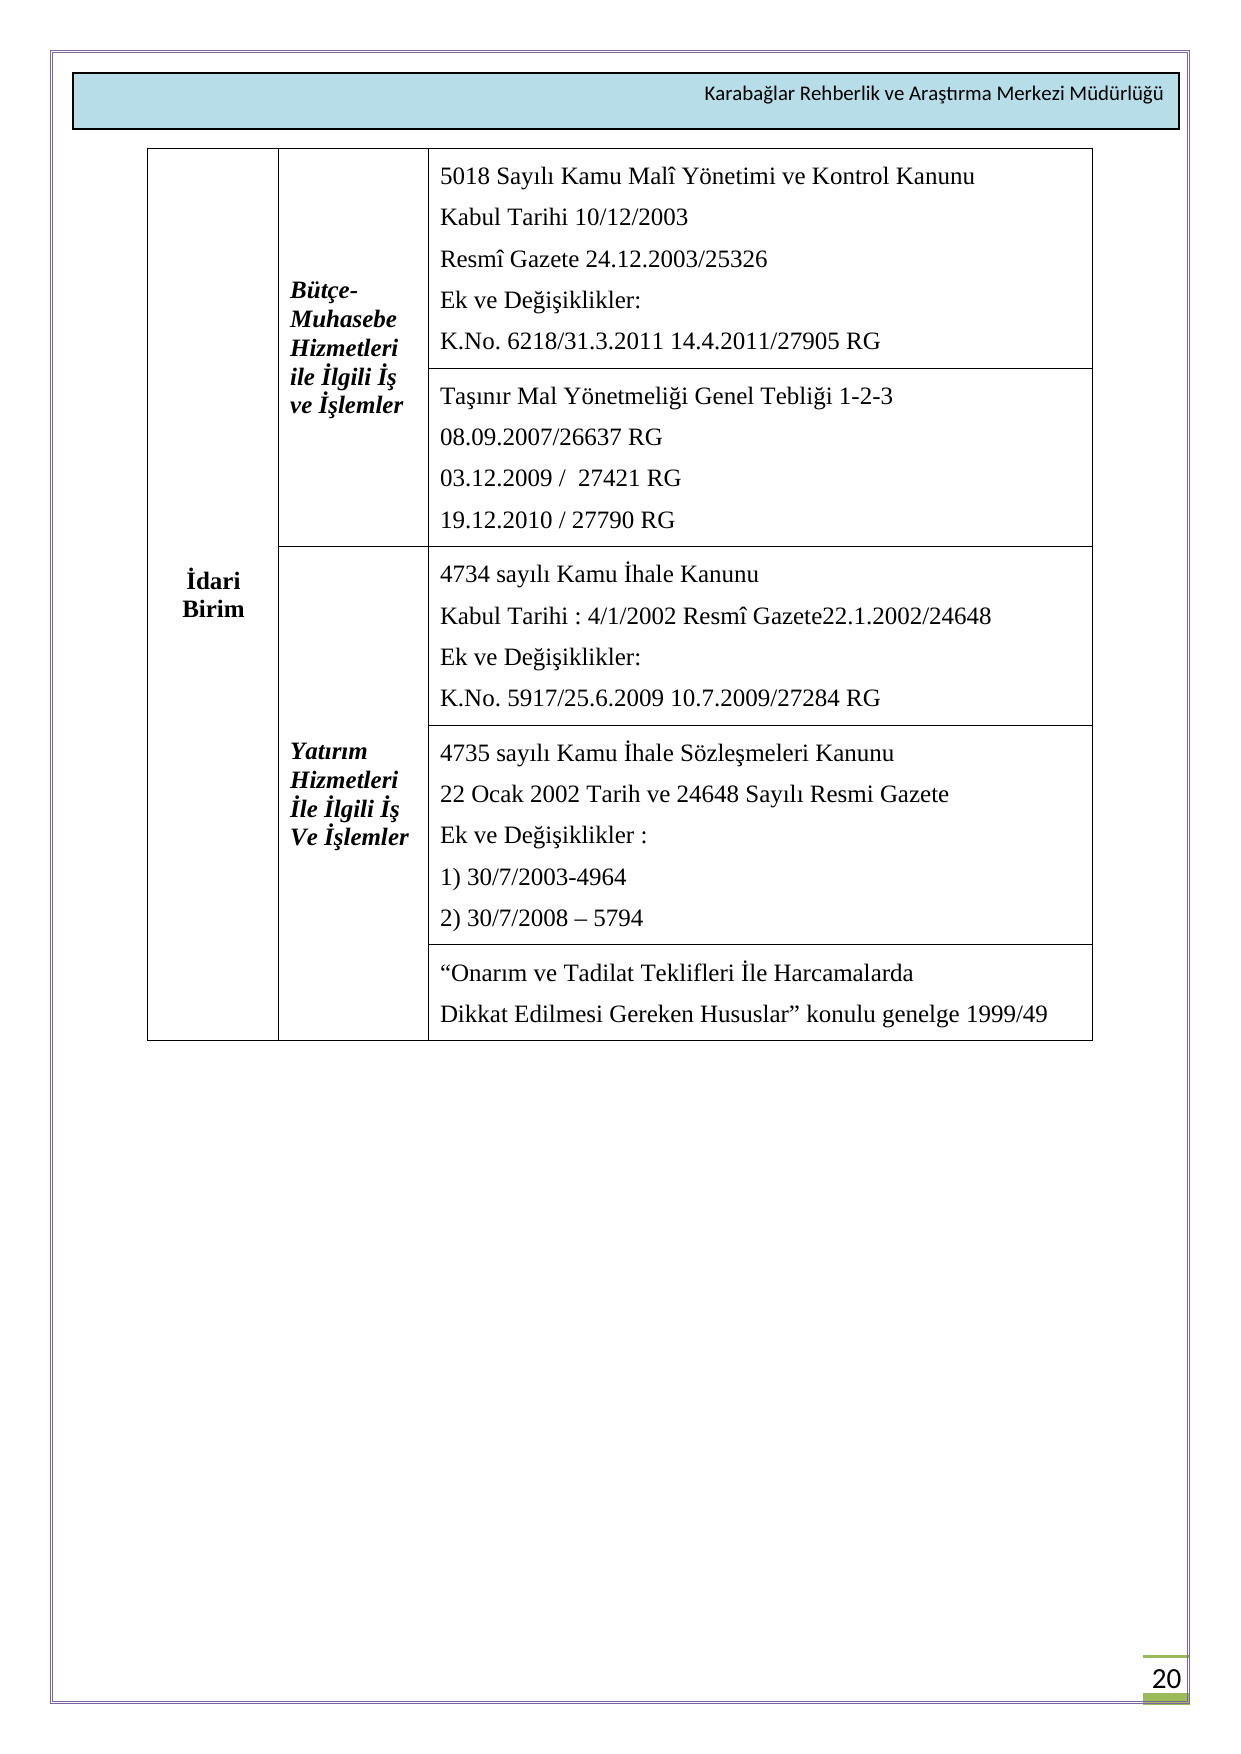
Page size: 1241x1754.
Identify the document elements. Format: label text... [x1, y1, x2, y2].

table_cell 5018 Sayılı Kamu Malî Yönetimi ve Kontrol Kanunu Kabul Tarihi 10/12/2003 Resmî Gazete 24.12.2003/25326 Ek ve Değişiklikler: K.No. 6218/31.3.2011 14.4.2011/27905 RG [429, 149, 1092, 367]
table_cell 4735 sayılı Kamu İhale Sözleşmeleri Kanunu 22 Ocak 2002 Tarih ve 24648 Sayılı Resmi Gazete Ek ve Değişiklikler : 1) 30/7/2003-4964 2) 30/7/2008 – 5794 [429, 726, 1092, 944]
table_cell İdari Birim [148, 149, 278, 1040]
table_cell “Onarım ve Tadilat Teklifleri İle Harcamalarda Dikkat Edilmesi Gereken Hususlar” konulu genelge 1999/49 [429, 945, 1092, 1040]
table_cell Yatırım Hizmetleri İle İlgili İş Ve İşlemler [279, 547, 428, 1040]
table_cell Bütçe-Muhasebe Hizmetleri ile İlgili İş ve İşlemler [279, 149, 428, 546]
table_cell Taşınır Mal Yönetmeliği Genel Tebliği 1-2-3 08.09.2007/26637 RG 03.12.2009 / 27421 RG 19.12.2010 / 27790 RG [429, 369, 1092, 546]
table_cell 4734 sayılı Kamu İhale Kanunu Kabul Tarihi : 4/1/2002 Resmî Gazete22.1.2002/24648 Ek ve Değişiklikler: K.No. 5917/25.6.2009 10.7.2009/27284 RG [429, 547, 1092, 724]
